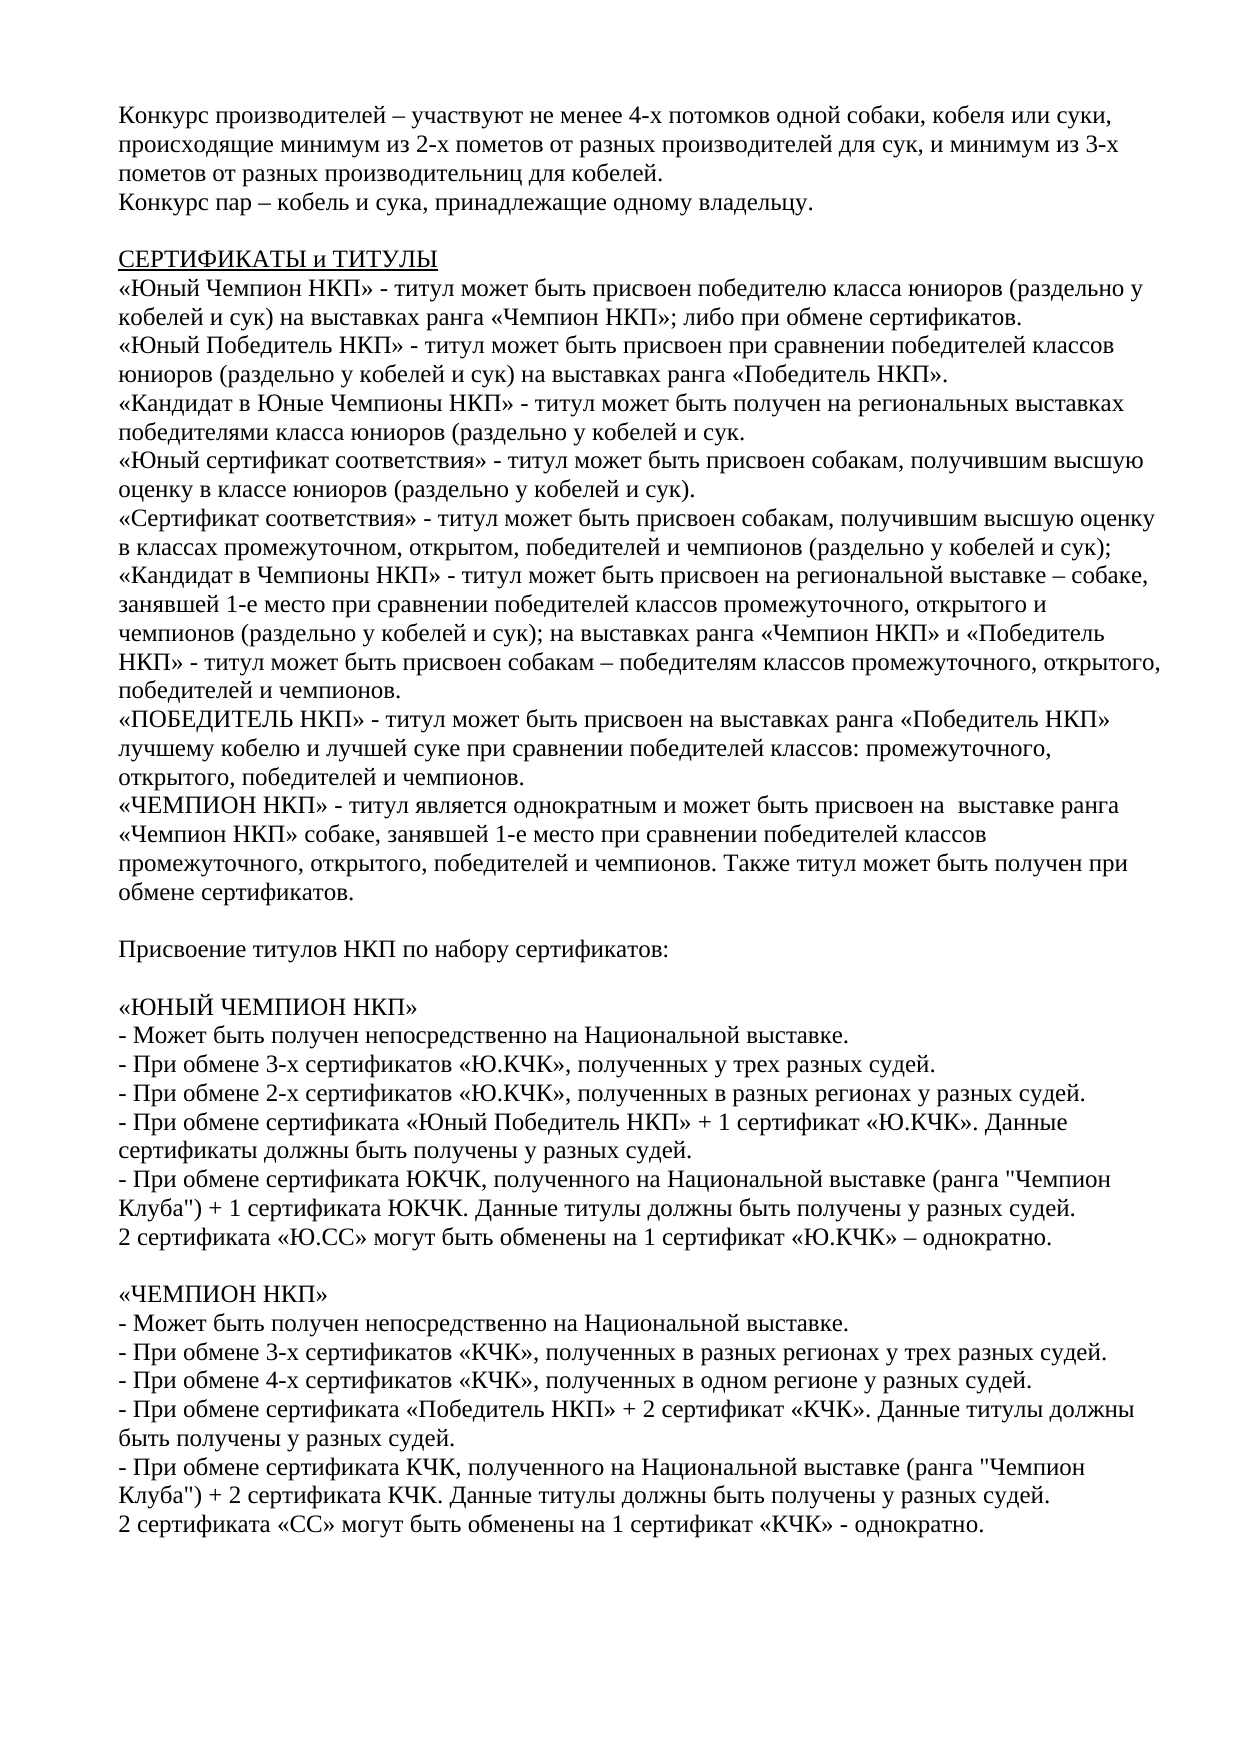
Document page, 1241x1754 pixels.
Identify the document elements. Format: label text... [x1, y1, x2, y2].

text «Юный Чемпион НКП» - титул может быть присвоен победителю класса юниоров (раздельно у кобелей и сук) на выставках ранга «Чемпион НКП»; либо при обмене сертификатов. [118, 273, 1163, 330]
text - При обмене 3-х сертификатов «Ю.КЧК», полученных у трех разных судей. [118, 1049, 1163, 1078]
text - Может быть получен непосредственно на Национальной выставке. [118, 1308, 1163, 1337]
text «Юный сертификат соответствия» - титул может быть присвоен собакам, получившим высшую оценку в классе юниоров (раздельно у кобелей и сук). [118, 445, 1163, 503]
text «Кандидат в Юные Чемпионы НКП» - титул может быть получен на региональных выставках победителями класса юниоров (раздельно у кобелей и сук. [118, 388, 1163, 445]
text СЕРТИФИКАТЫ и ТИТУЛЫ [118, 244, 1163, 273]
text - Может быть получен непосредственно на Национальной выставке. [118, 1020, 1163, 1049]
text - При обмене сертификата «Юный Победитель НКП» + 1 сертификат «Ю.КЧК». Данные сертификаты должны быть получены у разных судей. [118, 1107, 1163, 1164]
text «Кандидат в Чемпионы НКП» - титул может быть присвоен на региональной выставке – собаке, занявшей 1-е место при сравнении победителей классов промежуточного, открытого и чемпионов (раздельно у кобелей и сук); на выставках ранга «Чемпион НКП» и «Победитель НКП» - титул может быть присвоен собакам – победителям классов промежуточного, открытого, победителей и чемпионов. [118, 560, 1163, 704]
text - При обмене сертификата ЮКЧК, полученного на Национальной выставке (ранга "Чемпион Клуба") + 1 сертификата ЮКЧК. Данные титулы должны быть получены у разных судей. [118, 1164, 1163, 1222]
text 2 сертификата «СС» могут быть обменены на 1 сертификат «КЧК» - однократно. [118, 1509, 1163, 1538]
text - При обмене 2-х сертификатов «Ю.КЧК», полученных в разных регионах у разных судей. [118, 1078, 1163, 1107]
text - При обмене сертификата «Победитель НКП» + 2 сертификат «КЧК». Данные титулы должны быть получены у разных судей. [118, 1394, 1163, 1452]
text - При обмене 3-х сертификатов «КЧК», полученных в разных регионах у трех разных судей. [118, 1337, 1163, 1365]
text Конкурс производителей – участвуют не менее 4-х потомков одной собаки, кобеля или суки, происходящие минимум из 2-х пометов от разных производителей для сук, и минимум из 3-х пометов от разных производительниц для кобелей. [118, 100, 1163, 187]
text «ЧЕМПИОН НКП» [118, 1279, 1163, 1308]
text «ЮНЫЙ ЧЕМПИОН НКП» [118, 992, 1163, 1020]
text Конкурс пар – кобель и сука, принадлежащие одному владельцу. [118, 187, 1163, 215]
text 2 сертификата «Ю.СС» могут быть обменены на 1 сертификат «Ю.КЧК» – однократно. [118, 1222, 1163, 1250]
text «Сертификат соответствия» - титул может быть присвоен собакам, получившим высшую оценку в классах промежуточном, открытом, победителей и чемпионов (раздельно у кобелей и сук); [118, 503, 1163, 560]
text «Юный Победитель НКП» - титул может быть присвоен при сравнении победителей классов юниоров (раздельно у кобелей и сук) на выставках ранга «Победитель НКП». [118, 330, 1163, 388]
text - При обмене 4-х сертификатов «КЧК», полученных в одном регионе у разных судей. [118, 1365, 1163, 1394]
text Присвоение титулов НКП по набору сертификатов: [118, 934, 1163, 963]
text «ЧЕМПИОН НКП» - титул является однократным и может быть присвоен на выставке ранга «Чемпион НКП» собаке, занявшей 1-е место при сравнении победителей классов промежуточного, открытого, победителей и чемпионов. Также титул может быть получен при обмене сертификатов. [118, 790, 1163, 905]
text «ПОБЕДИТЕЛЬ НКП» - титул может быть присвоен на выставках ранга «Победитель НКП» лучшему кобелю и лучшей суке при сравнении победителей классов: промежуточного, открытого, победителей и чемпионов. [118, 704, 1163, 790]
text - При обмене сертификата КЧК, полученного на Национальной выставке (ранга "Чемпион Клуба") + 2 сертификата КЧК. Данные титулы должны быть получены у разных судей. [118, 1452, 1163, 1509]
